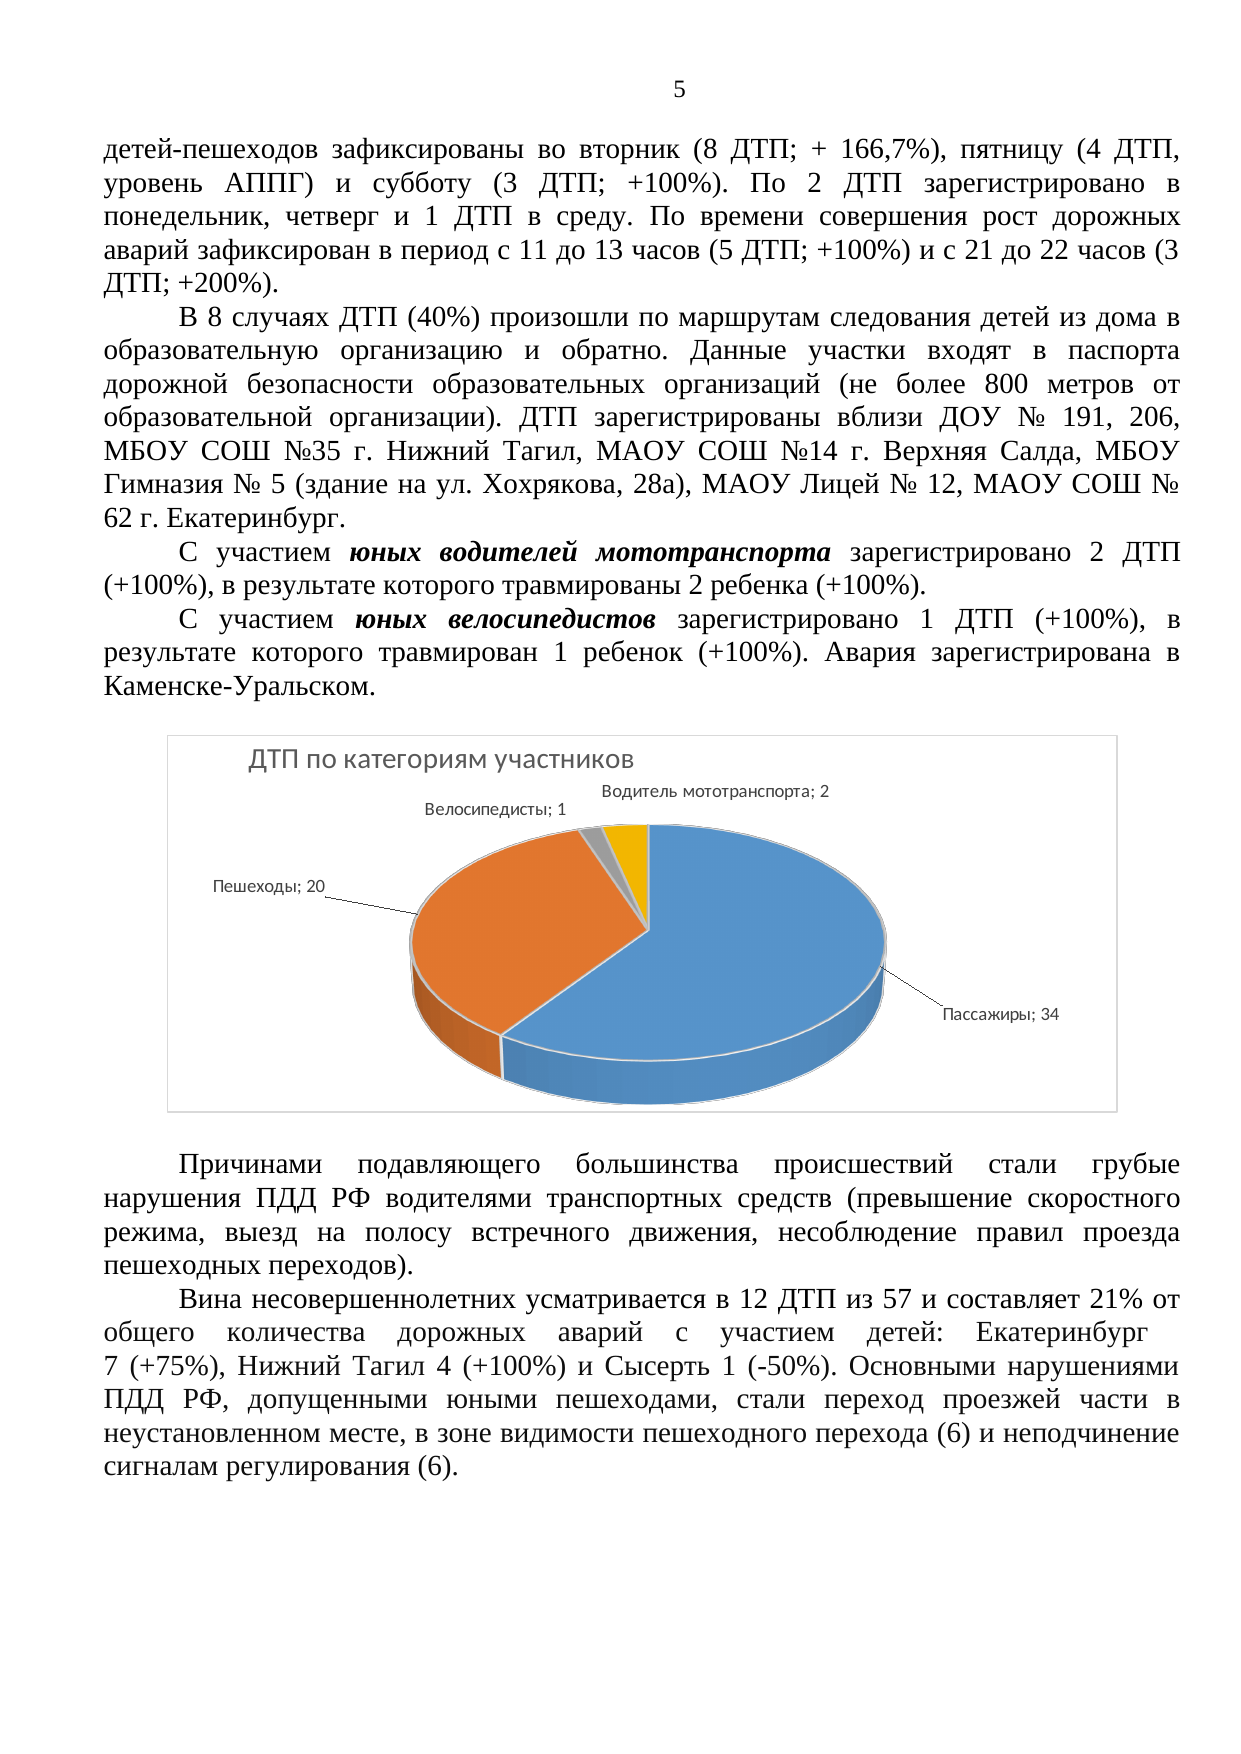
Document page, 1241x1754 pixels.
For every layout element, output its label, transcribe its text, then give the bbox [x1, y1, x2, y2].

text Вина несовершеннолетних усматривается в 12 ДТП из 57 и составляет 21% от общего количества дорожных аварий с участием детей: Екатеринбург 7 (+75%), Нижний Тагил 4 (+100%) и Сысерть 1 (-50%). Основными нарушениями ПДД РФ, допущенными юными пешеходами, стали переход проезжей части в неустановленном месте, в зоне видимости пешеходного перехода (6) и неподчинение сигналам регулирования (6). [103, 1281, 1181, 1482]
text С участием юных велосипедистов зарегистрировано 1 ДТП (+100%), в результате которого травмирован 1 ребенок (+100%). Авария зарегистрирована в Каменске-Уральском. [103, 601, 1181, 701]
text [103, 131, 1181, 299]
text В 8 случаях ДТП (40%) произошли по маршрутам следования детей из дома в образовательную организацию и обратно. Данные участки входят в паспорта дорожной безопасности образовательных организаций (не более 800 метров от образовательной организации). ДТП зарегистрированы вблизи ДОУ № 191, 206, МБОУ СОШ №35 г. Нижний Тагил, МАОУ СОШ №14 г. Верхняя Салда, МБОУ Гимназия № 5 (здание на ул. Хохрякова, 28а), МАОУ Лицей № 12, МАОУ СОШ № 62 г. Екатеринбург. [103, 299, 1181, 534]
text С участием юных водителей мототранспорта зарегистрировано 2 ДТП (+100%), в результате которого травмированы 2 ребенка (+100%). [103, 534, 1181, 601]
text Причинами подавляющего большинства происшествий стали грубые нарушения ПДД РФ водителями транспортных средств (превышение скоростного режима, выезд на полосу встречного движения, несоблюдение правил проезда пешеходных переходов). [103, 1147, 1181, 1281]
